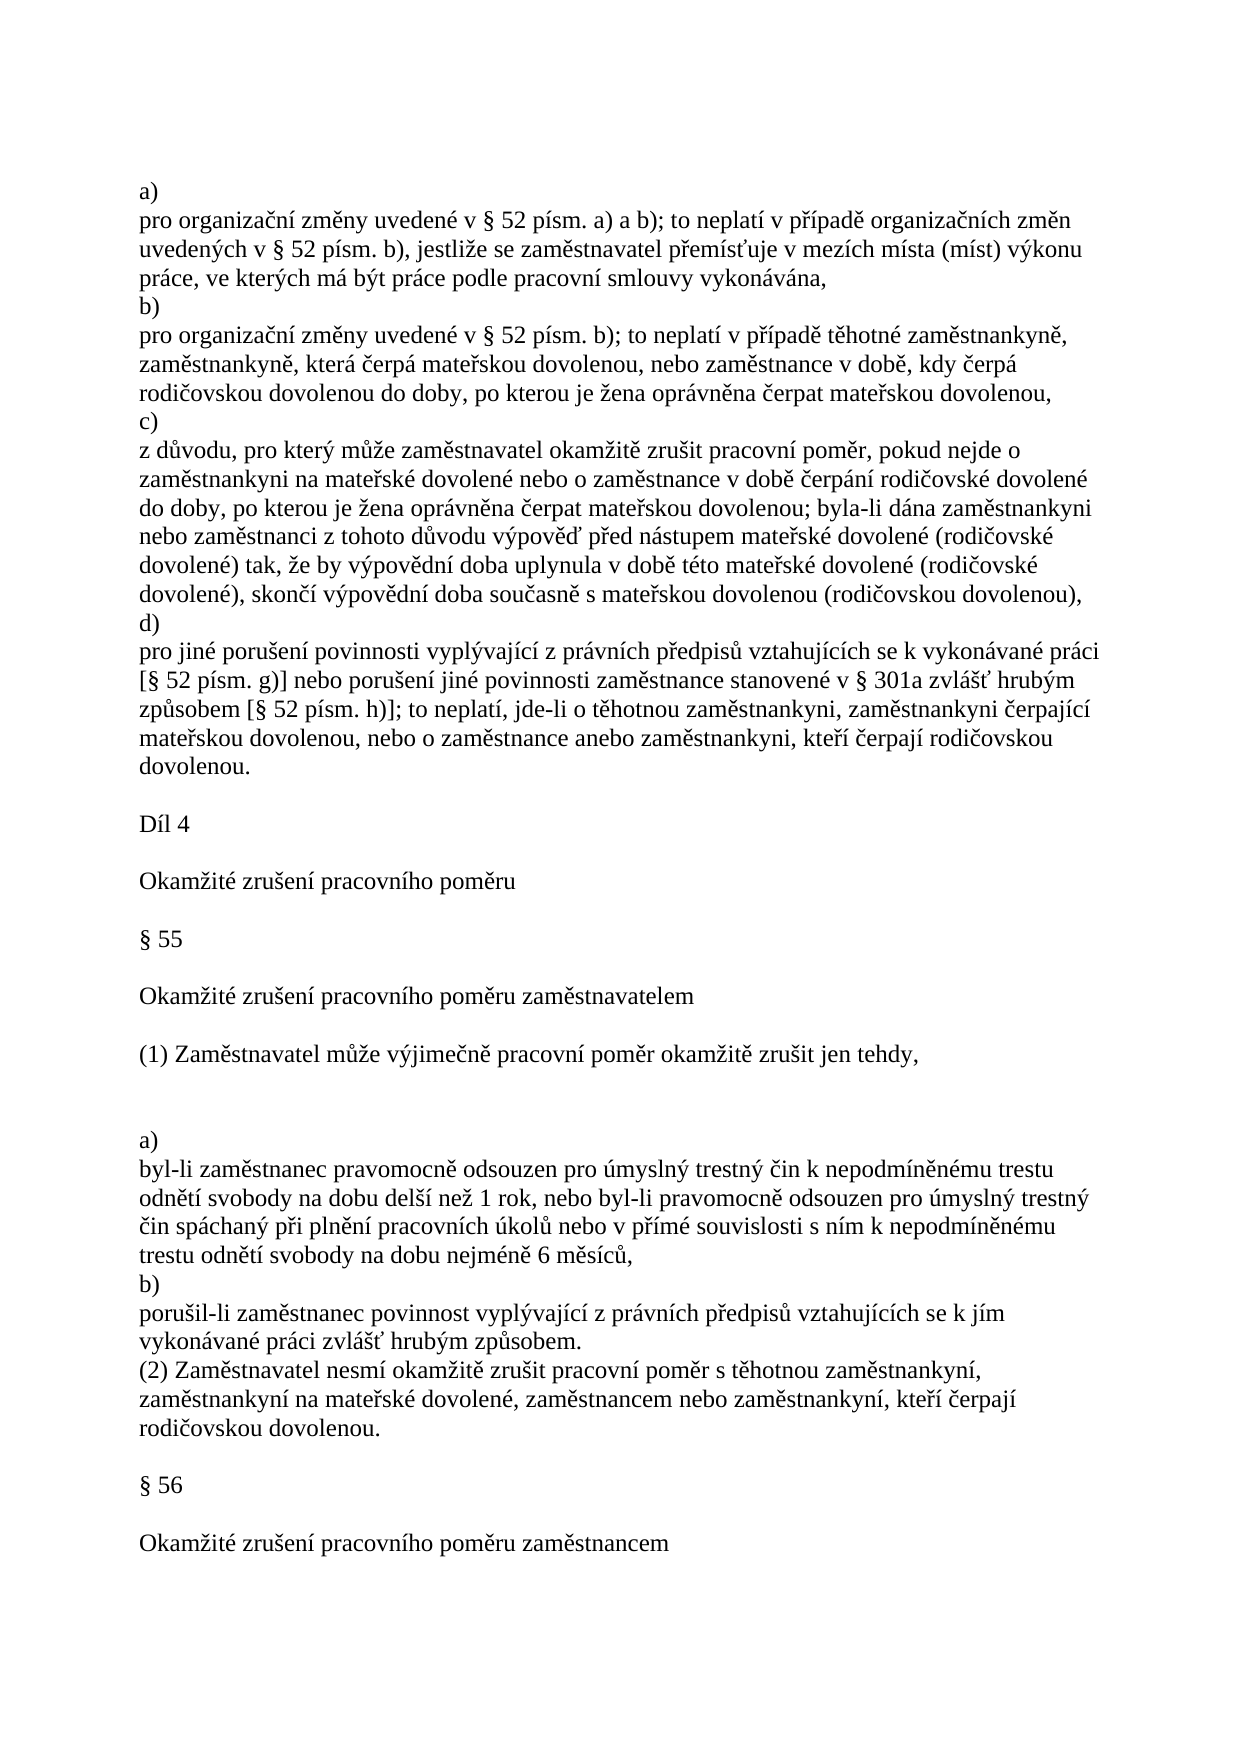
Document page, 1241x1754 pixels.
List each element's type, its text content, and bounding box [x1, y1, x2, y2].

text z důvodu, pro který může zaměstnavatel okamžitě zrušit pracovní poměr, pokud nejde o zaměstnankyni na mateřské dovolené nebo o zaměstnance v době čerpání rodičovské dovolené do doby, po kterou je žena oprávněna čerpat mateřskou dovolenou; byla-li dána zaměstnankyni nebo zaměstnanci z tohoto důvodu výpověď před nástupem mateřské dovolené (rodičovské dovolené) tak, že by výpovědní doba uplynula v době této mateřské dovolené (rodičovské dovolené), skončí výpovědní doba současně s mateřskou dovolenou (rodičovskou dovolenou), [139, 435, 1101, 608]
text Okamžité zrušení pracovního poměru zaměstnancem [139, 1528, 1101, 1556]
text a) [139, 176, 1101, 205]
text Okamžité zrušení pracovního poměru zaměstnavatelem [139, 981, 1101, 1010]
text b) [139, 1269, 1101, 1298]
text (1) Zaměstnavatel může výjimečně pracovní poměr okamžitě zrušit jen tehdy, [139, 1039, 1101, 1068]
text a) [139, 1125, 1101, 1154]
text Okamžité zrušení pracovního poměru [139, 866, 1101, 895]
text pro organizační změny uvedené v § 52 písm. b); to neplatí v případě těhotné zaměstnankyně, zaměstnankyně, která čerpá mateřskou dovolenou, nebo zaměstnance v době, kdy čerpá rodičovskou dovolenou do doby, po kterou je žena oprávněna čerpat mateřskou dovolenou, [139, 320, 1101, 406]
text b) [139, 291, 1101, 320]
text pro jiné porušení povinnosti vyplývající z právních předpisů vztahujících se k vykonávané práci [§ 52 písm. g)] nebo porušení jiné povinnosti zaměstnance stanovené v § 301a zvlášť hrubým způsobem [§ 52 písm. h)]; to neplatí, jde-li o těhotnou zaměstnankyni, zaměstnankyni čerpající mateřskou dovolenou, nebo o zaměstnance anebo zaměstnankyni, kteří čerpají rodičovskou dovolenou. [139, 636, 1101, 780]
text § 55 [139, 924, 1101, 953]
text byl-li zaměstnanec pravomocně odsouzen pro úmyslný trestný čin k nepodmíněnému trestu odnětí svobody na dobu delší než 1 rok, nebo byl-li pravomocně odsouzen pro úmyslný trestný čin spáchaný při plnění pracovních úkolů nebo v přímé souvislosti s ním k nepodmíněnému trestu odnětí svobody na dobu nejméně 6 měsíců, [139, 1154, 1101, 1269]
text Díl 4 [139, 809, 1101, 838]
text (2) Zaměstnavatel nesmí okamžitě zrušit pracovní poměr s těhotnou zaměstnankyní, zaměstnankyní na mateřské dovolené, zaměstnancem nebo zaměstnankyní, kteří čerpají rodičovskou dovolenou. [139, 1355, 1101, 1441]
text porušil-li zaměstnanec povinnost vyplývající z právních předpisů vztahujících se k jím vykonávané práci zvlášť hrubým způsobem. [139, 1298, 1101, 1355]
text § 56 [139, 1470, 1101, 1499]
text d) [139, 608, 1101, 636]
text pro organizační změny uvedené v § 52 písm. a) a b); to neplatí v případě organizačních změn uvedených v § 52 písm. b), jestliže se zaměstnavatel přemísťuje v mezích místa (míst) výkonu práce, ve kterých má být práce podle pracovní smlouvy vykonávána, [139, 205, 1101, 291]
text c) [139, 406, 1101, 435]
